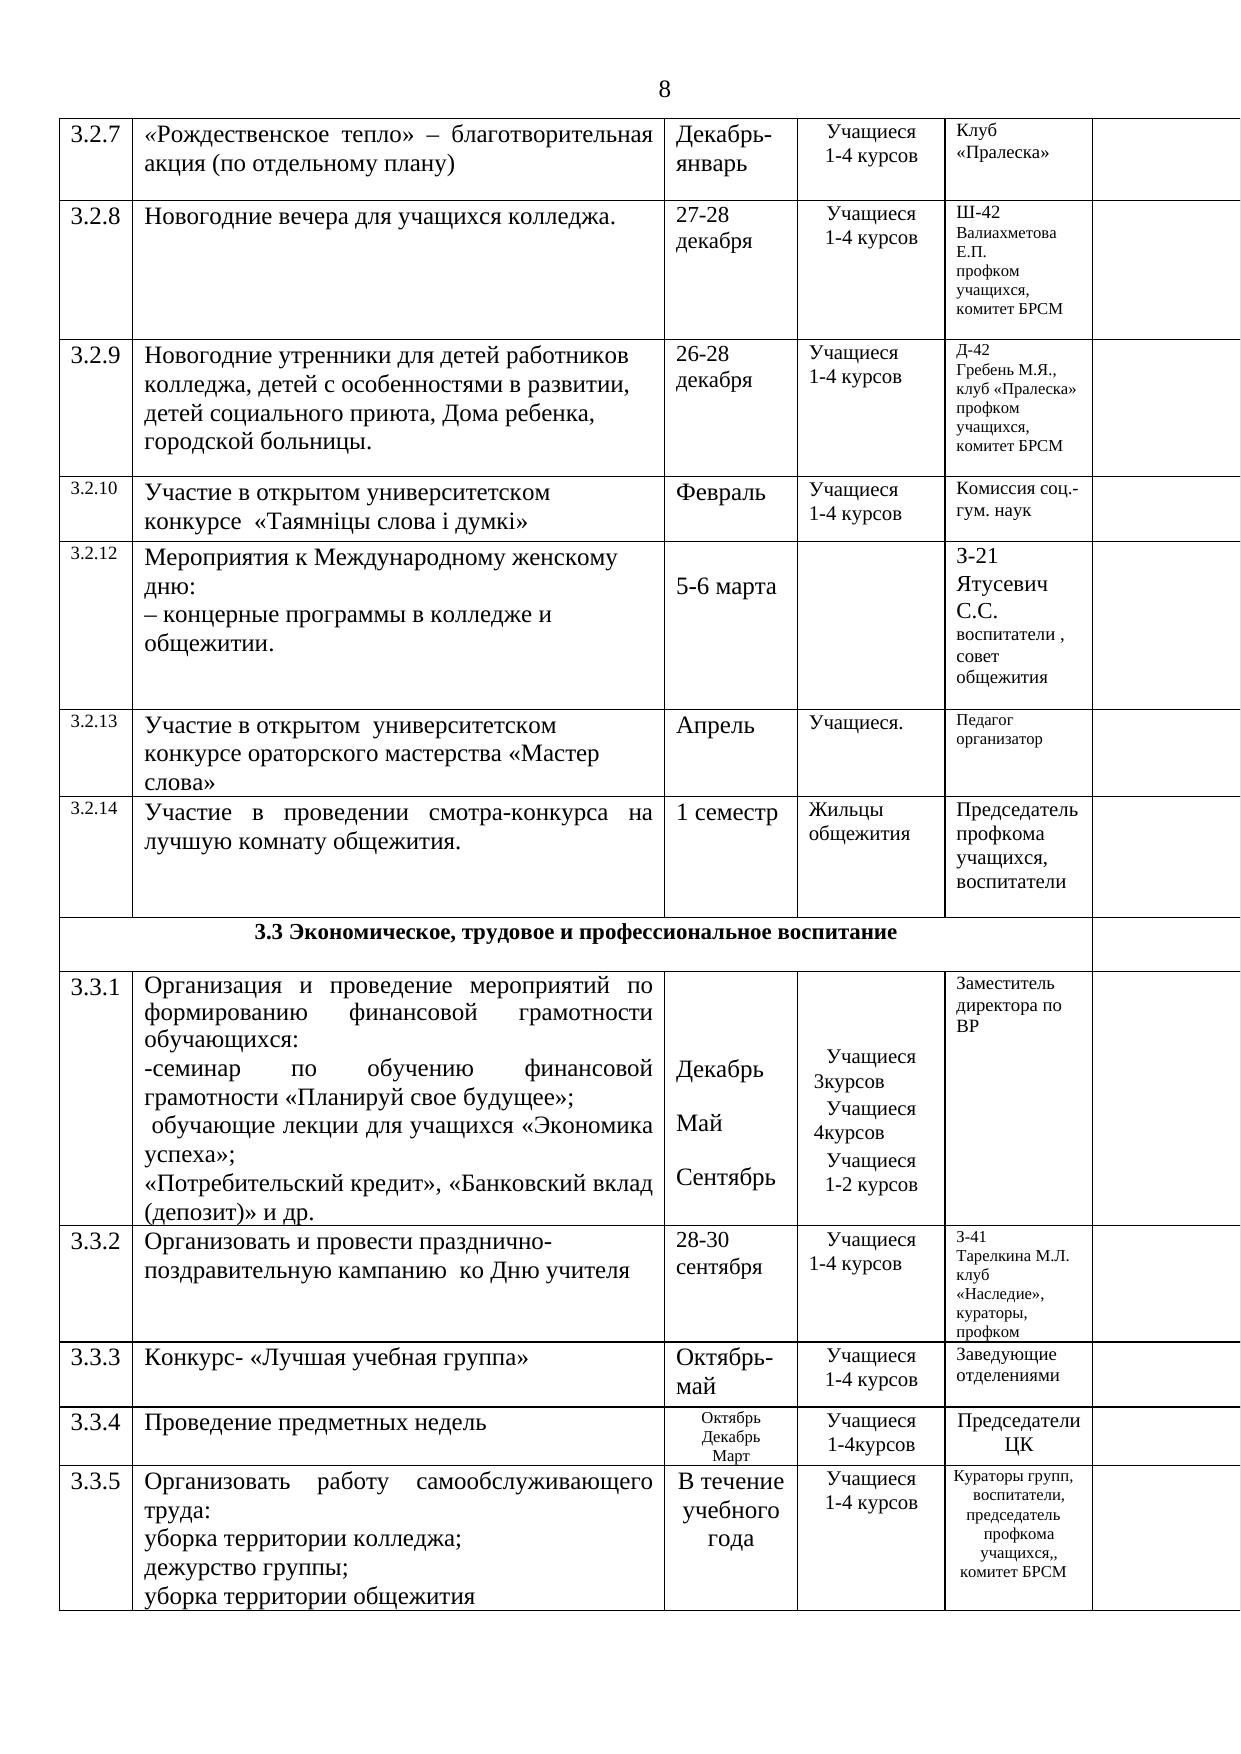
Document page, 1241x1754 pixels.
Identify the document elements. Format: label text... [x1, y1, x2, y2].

table_cell Учащиеся 1-4 курсов [798, 340, 944, 476]
table_cell [1093, 542, 1240, 709]
table_cell 3.2.13 [60, 710, 132, 796]
table_cell Учащиеся 3курсов Учащиеся 4курсов Учащиеся 1-2 курсов [798, 972, 944, 1225]
table_cell Учащиеся 1-4 курсов [798, 1226, 944, 1341]
table_cell 28-30 сентября [665, 1226, 797, 1341]
table_cell «Рождественское тепло» – благотворительная акция (по отдельному плану) [133, 119, 664, 200]
table_cell Октябрь-май [665, 1343, 797, 1406]
table_cell Д-42 Гребень М.Я., клуб «Пралеска» профком учащихся, комитет БРСМ [946, 340, 1092, 476]
table_cell 3.2.14 [60, 797, 132, 917]
table_cell 1 семестр [665, 797, 797, 917]
table_cell Проведение предметных недель [133, 1408, 664, 1465]
table_cell Новогодние утренники для детей работников колледжа, детей с особенностями в развитии, детей социального приюта, Дома ребенка, городской больницы. [133, 340, 664, 476]
table_cell Участие в открытом университетском конкурсе «Таямніцы слова і думкі» [133, 477, 664, 541]
table_cell 3.2.8 [60, 201, 132, 339]
table_cell Комиссия соц.-гум. наук [946, 477, 1092, 541]
table_cell Клуб «Пралеска» [946, 119, 1092, 200]
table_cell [665, 1466, 797, 1610]
table_cell Октябрь Декабрь Март [665, 1408, 797, 1465]
table_cell Председатель профкома учащихся, воспитатели [946, 797, 1092, 917]
table_cell [1093, 797, 1240, 917]
table_cell Конкурс- «Лучшая учебная группа» [133, 1343, 664, 1406]
table_cell Учащиеся 1-4 курсов [798, 201, 944, 339]
table_cell Организовать и провести празднично-поздравительную кампанию ко Дню учителя [133, 1226, 664, 1341]
table_cell Учащиеся 1-4 курсов [798, 1343, 944, 1406]
table_cell 3.2.12 [60, 542, 132, 709]
table_cell Участие в открытом университетском конкурсе ораторского мастерства «Мастер слова» [133, 710, 664, 796]
table_cell 3.3.1 [60, 972, 132, 1225]
table_cell 3.3.2 [60, 1226, 132, 1341]
table_cell [1093, 1408, 1240, 1465]
table_cell Жильцы общежития [798, 797, 944, 917]
table_cell [1093, 918, 1240, 971]
table_cell [798, 542, 944, 709]
table_cell 26-28 декабря [665, 340, 797, 476]
table_cell 3.3.5 [60, 1466, 132, 1610]
table_cell Учащиеся 1-4 курсов [798, 119, 944, 200]
table_cell Заместитель директора по ВР [946, 972, 1092, 1225]
table_cell Председатели ЦК [946, 1408, 1092, 1465]
table_cell З-41 Тарелкина М.Л. клуб «Наследие», кураторы, профком [946, 1226, 1092, 1341]
table_cell Декабрь Май Сентябрь [665, 972, 797, 1225]
table_cell [1093, 340, 1240, 476]
table_cell [1093, 972, 1240, 1225]
table_cell [1093, 1343, 1240, 1406]
table_cell [1093, 201, 1240, 339]
table_cell [1093, 710, 1240, 796]
table_cell Мероприятия к Международному женскому дню: – концерные программы в колледже и общежитии. [133, 542, 664, 709]
table_cell Организовать работу самообслуживающего труда: уборка территории колледжа; дежурство группы; уборка территории общежития [133, 1466, 664, 1610]
table_cell [1093, 119, 1240, 200]
table_cell Учащиеся 1-4курсов [798, 1408, 944, 1465]
table_cell Ш-42 Валиахметова Е.П. профком учащихся, комитет БРСМ [946, 201, 1092, 339]
table_cell Новогодние вечера для учащихся колледжа. [133, 201, 664, 339]
table_cell Педагог организатор [946, 710, 1092, 796]
table_cell Организация и проведение мероприятий по формированию финансовой грамотности обучающихся: -семинар по обучению финансовой грамотности «Планируй свое будущее»; обучающие лекции для учащихся «Экономика успеха»; «Потребительский кредит», «Банковский вклад (депозит)» и др. [133, 972, 664, 1225]
table_cell Учащиеся. [798, 710, 944, 796]
table_cell 3.2.10 [60, 477, 132, 541]
table_cell [1093, 477, 1240, 541]
table_cell Кураторы групп, воспитатели, председатель профкома учащихся,, комитет БРСМ [946, 1466, 1092, 1610]
table_cell 3.3 Экономическое, трудовое и профессиональное воспитание [60, 918, 1092, 971]
table_cell Февраль [665, 477, 797, 541]
table_cell [1093, 1466, 1240, 1610]
table_cell 3.3.3 [60, 1343, 132, 1406]
table_cell 5-6 марта [665, 542, 797, 709]
table_cell 3.2.7 [60, 119, 132, 200]
table_cell Заведующие отделениями [946, 1343, 1092, 1406]
table_cell Участие в проведении смотра-конкурса на лучшую комнату общежития. [133, 797, 664, 917]
table_cell [1093, 1226, 1240, 1341]
table_cell Учащиеся 1-4 курсов [798, 477, 944, 541]
table_cell 3.3.4 [60, 1408, 132, 1465]
table_cell З-21 Ятусевич С.С. воспитатели , совет общежития [946, 542, 1092, 709]
table_cell Учащиеся 1-4 курсов [798, 1466, 944, 1610]
table_cell 3.2.9 [60, 340, 132, 476]
table_cell Апрель [665, 710, 797, 796]
table_cell 27-28 декабря [665, 201, 797, 339]
table_cell Декабрь-январь [665, 119, 797, 200]
